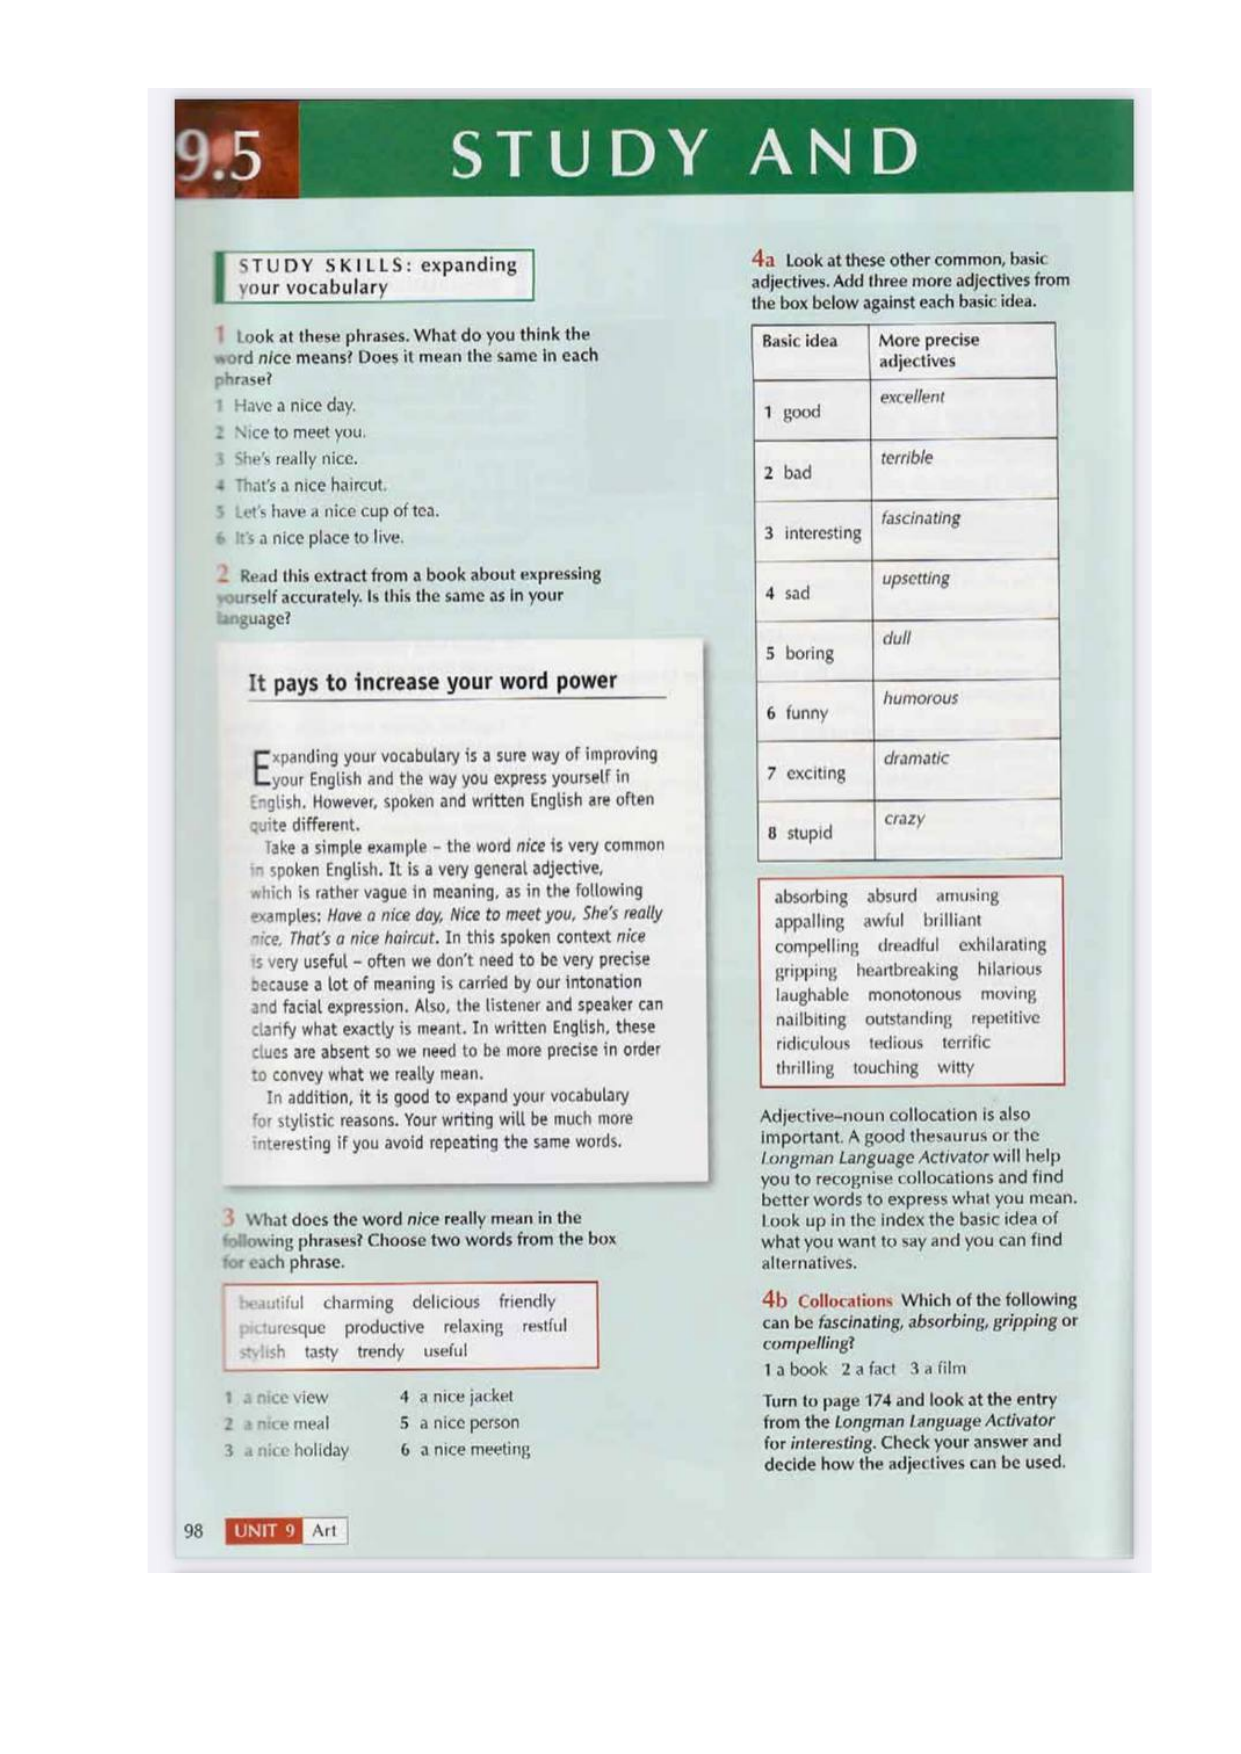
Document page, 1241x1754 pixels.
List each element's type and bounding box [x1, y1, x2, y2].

picture [147, 88, 1152, 1573]
